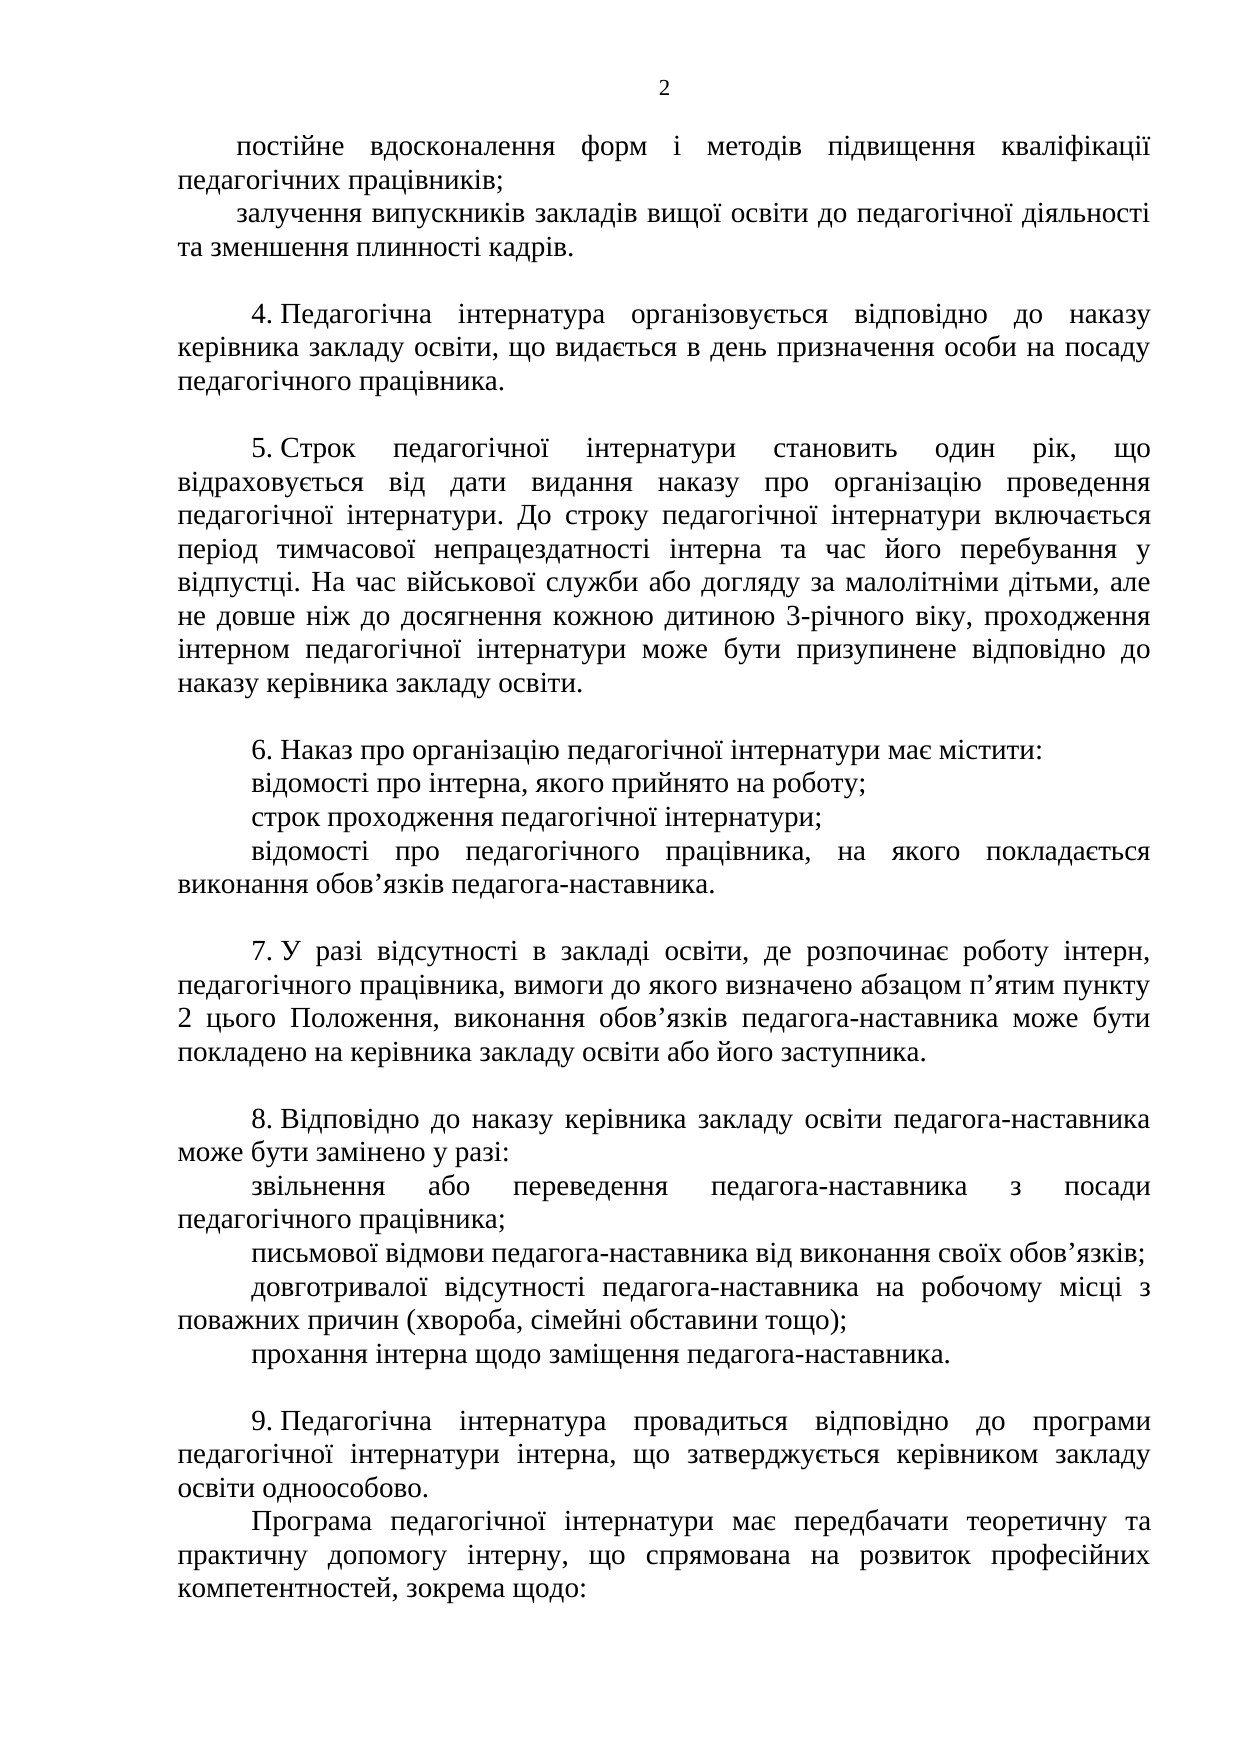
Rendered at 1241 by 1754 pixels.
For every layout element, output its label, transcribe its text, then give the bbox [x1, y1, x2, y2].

text звільнення або переведення педагога-наставника з посади педагогічного працівника; [177, 1168, 1152, 1235]
text довготривалої відсутності педагога-наставника на робочому місці з поважних причин (хвороба, сімейні обставини тощо); [177, 1269, 1152, 1336]
text відомості про інтерна, якого прийнято на роботу; [177, 766, 1152, 799]
text 6. Наказ про організацію педагогічної інтернатури має містити: [177, 732, 1152, 766]
text постійне вдосконалення форм і методів підвищення кваліфікації педагогічних працівників; [177, 128, 1152, 195]
text 4. Педагогічна інтернатура організовується відповідно до наказу керівника закладу освіти, що видається в день призначення особи на посаду педагогічного працівника. [177, 296, 1152, 397]
text прохання інтерна щодо заміщення педагога-наставника. [177, 1336, 1152, 1369]
text 8. Відповідно до наказу керівника закладу освіти педагога-наставника може бути замінено у разі: [177, 1101, 1152, 1168]
text залучення випускників закладів вищої освіти до педагогічної діяльності та зменшення плинності кадрів. [177, 195, 1152, 262]
text Програма педагогічної інтернатури має передбачати теоретичну та практичну допомогу інтерну, що спрямована на розвиток професійних компетентностей, зокрема щодо: [177, 1503, 1152, 1604]
text письмової відмови педагога-наставника від виконання своїх обов’язків; [177, 1235, 1152, 1269]
text строк проходження педагогічної інтернатури; [177, 799, 1152, 833]
text відомості про педагогічного працівника, на якого покладається виконання обов’язків педагога-наставника. [177, 833, 1152, 900]
text 7. У разі відсутності в закладі освіти, де розпочинає роботу інтерн, педагогічного працівника, вимоги до якого визначено абзацом п’ятим пункту 2 цього Положення, виконання обов’язків педагога-наставника може бути покладено на керівника закладу освіти або його заступника. [177, 933, 1152, 1067]
text 9. Педагогічна інтернатура провадиться відповідно до програми педагогічної інтернатури інтерна, що затверджується керівником закладу освіти одноособово. [177, 1403, 1152, 1503]
text 5. Строк педагогічної інтернатури становить один рік, що відраховується від дати видання наказу про організацію проведення педагогічної інтернатури. До строку педагогічної інтернатури включається період тимчасової непрацездатності інтерна та час його перебування у відпустці. На час військової служби або догляду за малолітніми дітьми, але не довше ніж до досягнення кожною дитиною 3-річного віку, проходження інтерном педагогічної інтернатури може бути призупинене відповідно до наказу керівника закладу освіти. [177, 430, 1152, 698]
